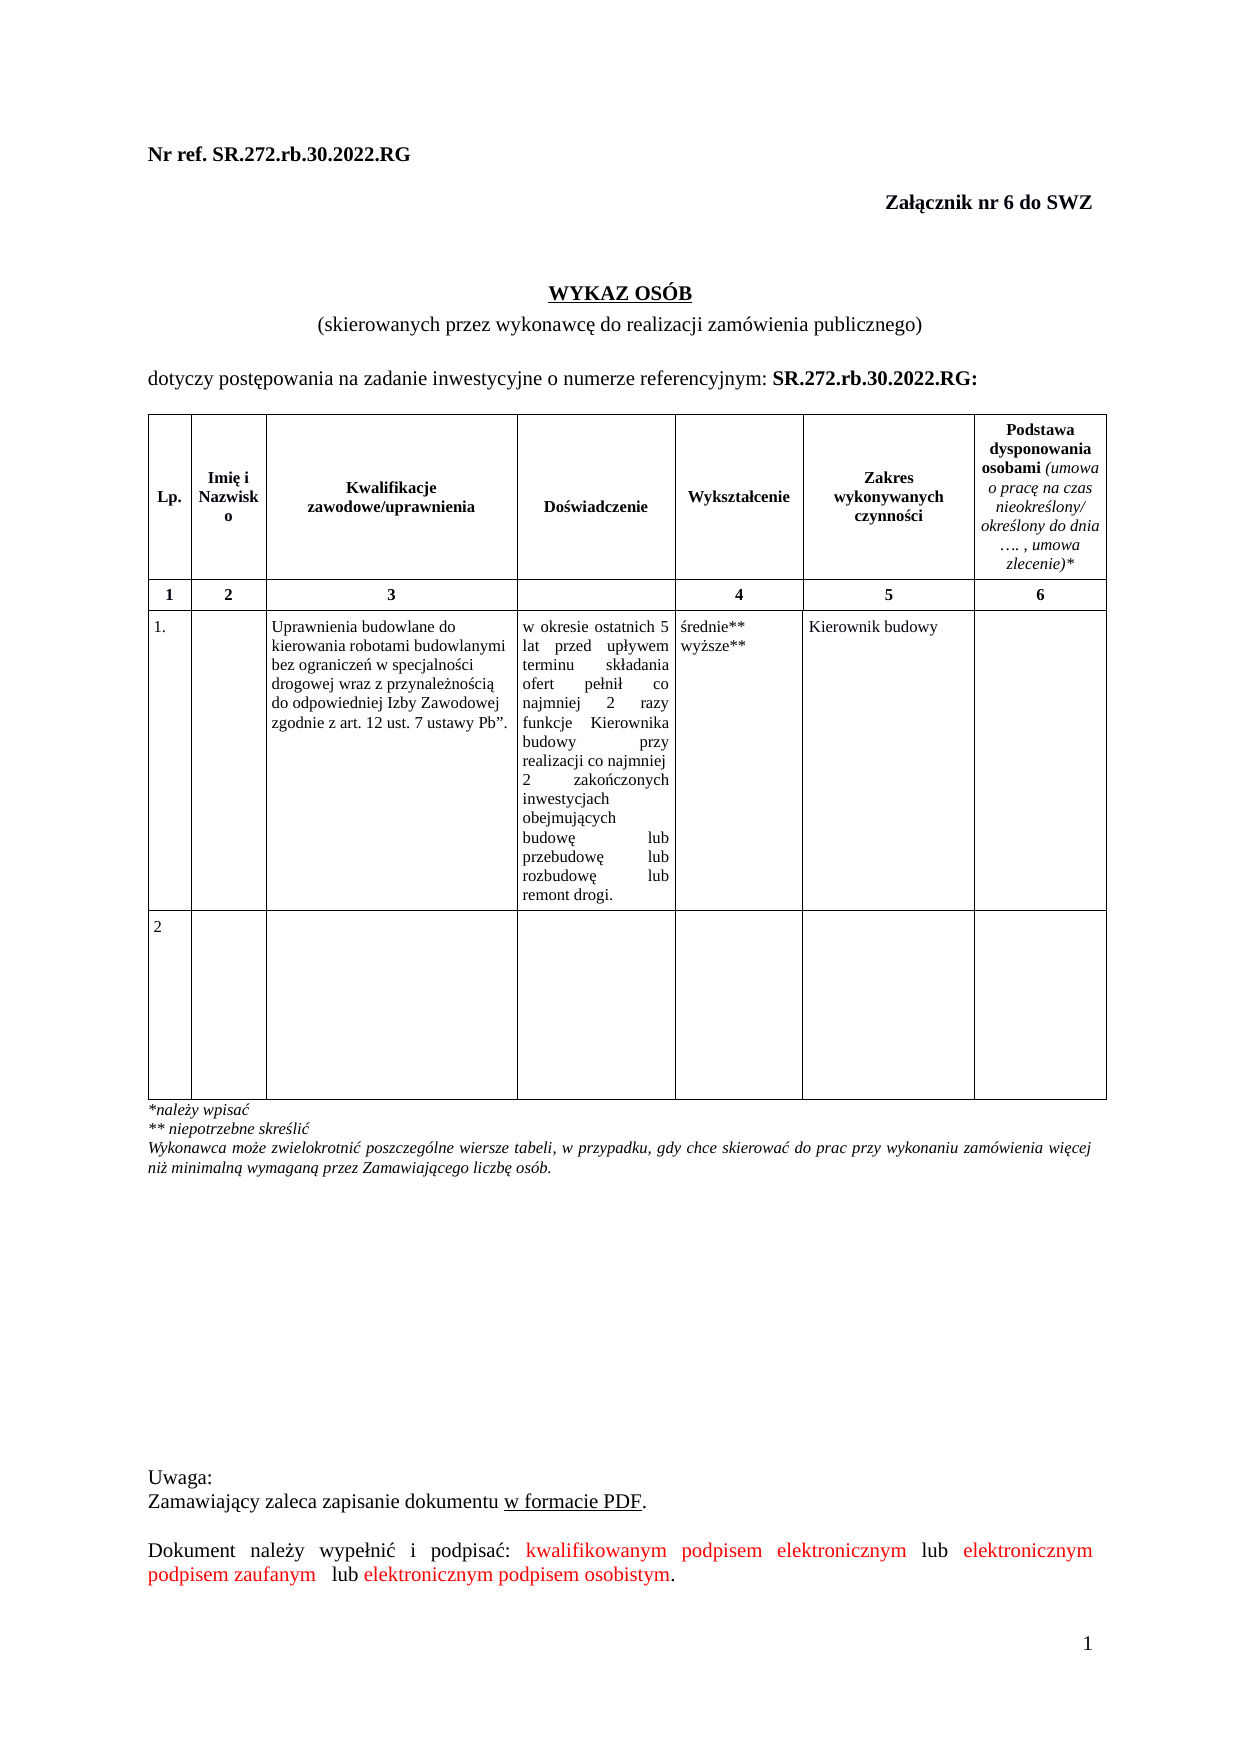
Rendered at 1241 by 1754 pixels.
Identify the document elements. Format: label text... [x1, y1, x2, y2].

text Uwaga: [148, 1465, 1093, 1489]
table_cell 2 [192, 580, 266, 610]
table_cell [975, 911, 1106, 1099]
table_cell [975, 611, 1106, 910]
table_header Lp. [149, 415, 191, 579]
text dotyczy postępowania na zadanie inwestycyjne o numerze referencyjnym: SR.272.rb.30.2022.RG: [148, 366, 1093, 390]
table_header Podstawa dysponowania osobami (umowa o pracę na czas nieokreślony/ określony do dnia …. , umowa zlecenie)* [975, 415, 1106, 579]
table_cell 5 [804, 580, 974, 610]
table_header Doświadczenie [518, 415, 675, 579]
table_header Wykształcenie [676, 415, 803, 579]
table_cell [518, 580, 675, 610]
table_cell 1 [149, 580, 191, 610]
table_cell 6 [975, 580, 1106, 610]
table_cell [267, 911, 517, 1099]
table_header Zakres wykonywanych czynności [804, 415, 974, 579]
table_cell 2 [149, 911, 191, 1099]
text ** niepotrzebne skreślić [148, 1119, 1093, 1138]
text Zamawiający zaleca zapisanie dokumentu w formacie PDF. [148, 1489, 1093, 1513]
table_header Kwalifikacje zawodowe/uprawnienia [267, 415, 517, 579]
table_cell 1. [149, 611, 191, 910]
table_cell [803, 911, 974, 1099]
table_cell średnie** wyższe** [676, 611, 802, 910]
table_cell Uprawnienia budowlane do kierowania robotami budowlanymi bez ograniczeń w specjalności drogowej wraz z przynależnością do odpowiedniej Izby Zawodowej zgodnie z art. 12 ust. 7 ustawy Pb”. [267, 611, 517, 910]
text (skierowanych przez wykonawcę do realizacji zamówienia publicznego) [148, 312, 1093, 336]
text Wykonawca może zwielokrotnić poszczególne wiersze tabeli, w przypadku, gdy chce skierować do prac przy wykonaniu zamówienia więcej niż minimalną wymaganą przez Zamawiającego liczbę osób. [148, 1138, 1093, 1177]
text WYKAZ OSÓB [148, 281, 1093, 305]
table_cell 3 [267, 580, 517, 610]
text Załącznik nr 6 do SWZ [148, 190, 1093, 214]
text Nr ref. SR.272.rb.30.2022.RG [148, 142, 1093, 166]
table_cell [518, 911, 675, 1099]
table_cell Kierownik budowy [803, 611, 974, 910]
text Dokument należy wypełnić i podpisać: kwalifikowanym podpisem elektronicznym lub elektronicznym podpisem zaufanym lub elektronicznym podpisem osobistym. [148, 1537, 1093, 1586]
table_cell w okresie ostatnich 5 lat przed upływem terminu składania ofert pełnił co najmniej 2 razy funkcje Kierownika budowy przy realizacji co najmniej 2 zakończonych inwestycjach obejmujących budowę lub przebudowę lub rozbudowę lub remont drogi. [518, 611, 675, 910]
table_cell [676, 911, 802, 1099]
table_cell 4 [676, 580, 803, 610]
table_cell [192, 611, 266, 910]
table_header Imię i Nazwisko [192, 415, 266, 579]
text *należy wpisać [148, 1100, 1093, 1119]
table_cell [192, 911, 266, 1099]
